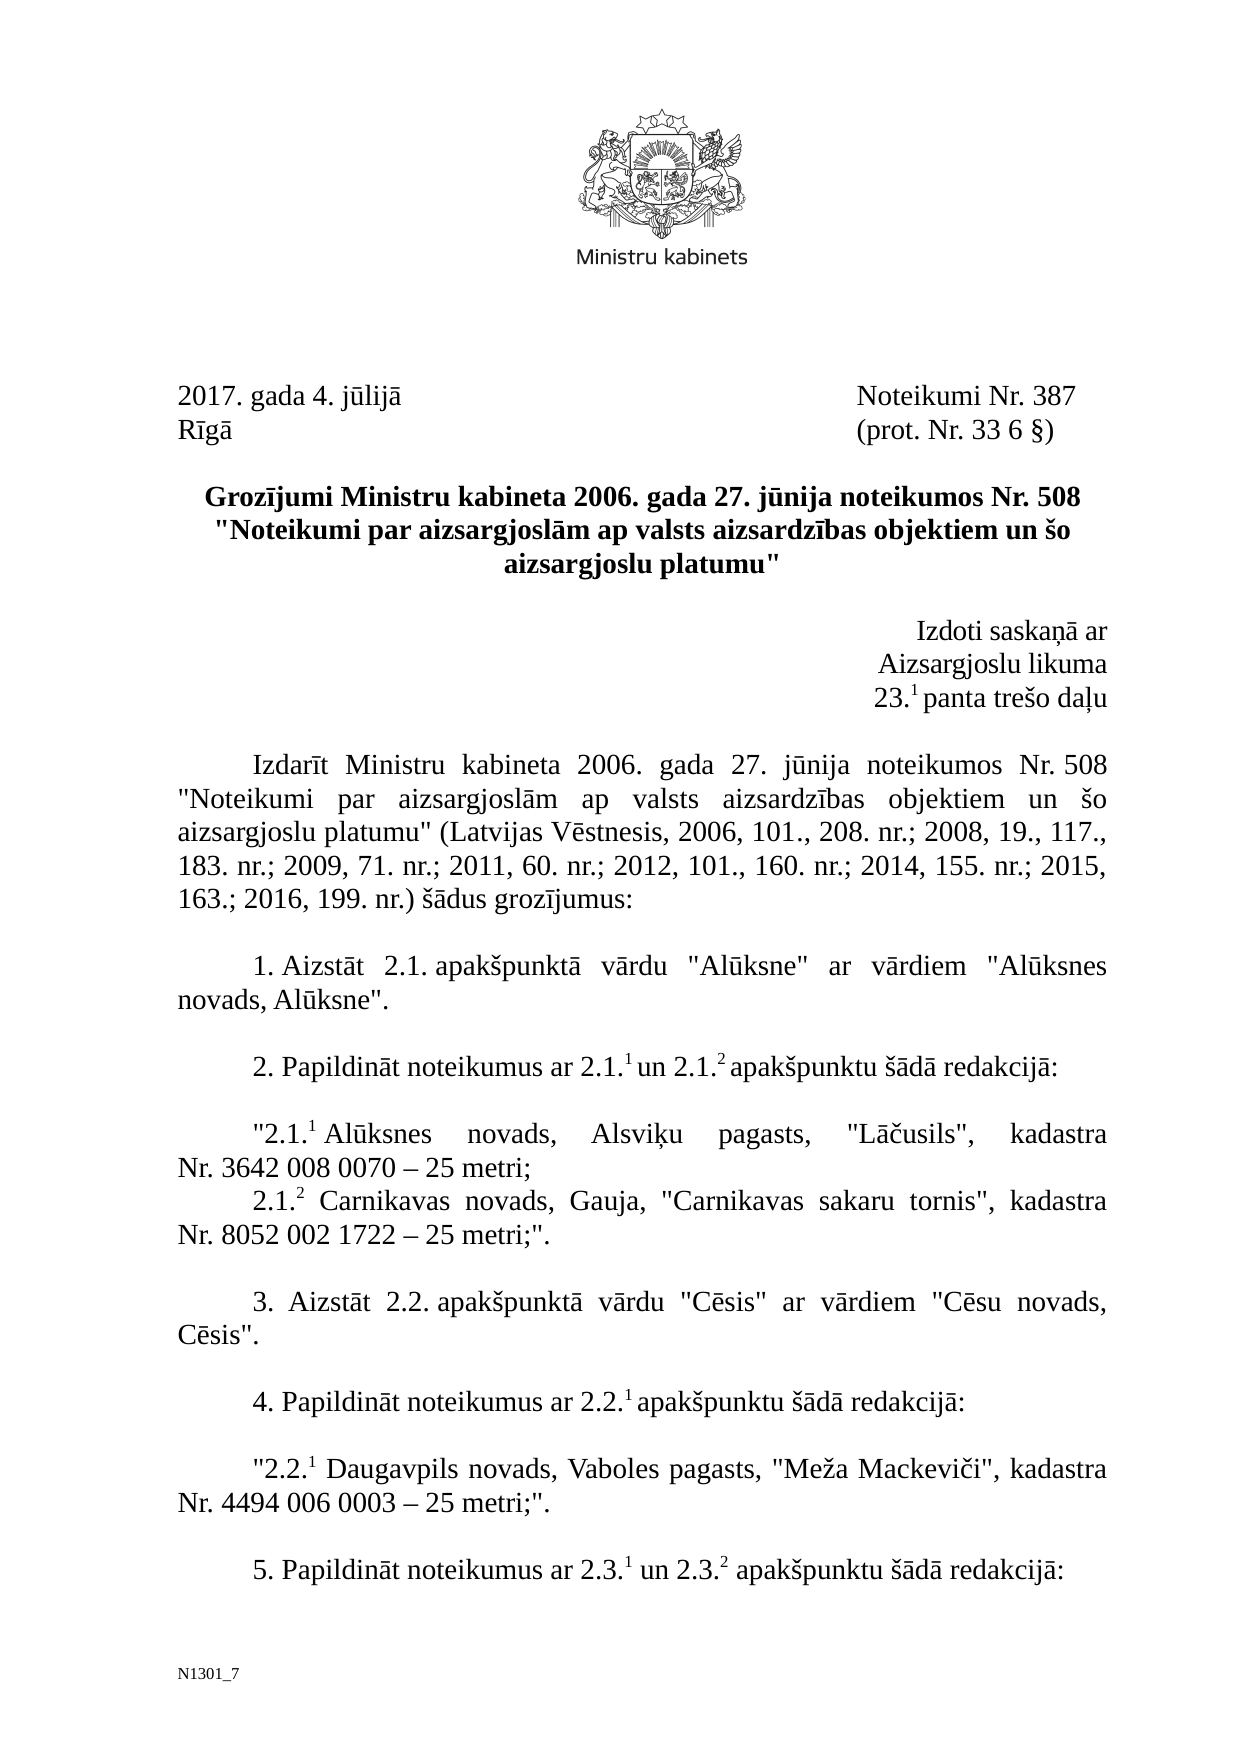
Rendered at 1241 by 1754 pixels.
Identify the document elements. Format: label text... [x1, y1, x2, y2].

list "2.1.1 Alūksnes novads, Alsviķu pagasts, "Lāčusils", kadastra Nr. 3642 008 0070 – 25 metri; [177, 1116, 1107, 1183]
picture [177, 107, 1146, 278]
text 4. Papildināt noteikumus ar 2.2.1 apakšpunktu šādā redakcijā: [177, 1384, 1107, 1418]
text 2017. gada 4. jūlijā Noteikumi Nr. 387 [177, 378, 1107, 412]
text 23.1 panta trešo daļu [177, 680, 1107, 714]
text Rīgā (prot. Nr. 33 6 §) [177, 412, 1107, 445]
text Grozījumi Ministru kabineta 2006. gada 27. jūnija noteikumos Nr. 508 "Noteikumi par aizsargjoslām ap valsts aizsardzības objektiem un šo aizsargjoslu platumu" [177, 479, 1107, 579]
text 1. Aizstāt 2.1. apakšpunktā vārdu "Alūksne" ar vārdiem "Alūksnes novads, Alūksne". [177, 948, 1107, 1016]
text 3. Aizstāt 2.2. apakšpunktā vārdu "Cēsis" ar vārdiem "Cēsu novads, Cēsis". [177, 1284, 1107, 1351]
list "2.2.1 Daugavpils novads, Vaboles pagasts, "Meža Mackeviči", kadastra Nr. 4494 006 0003 – 25 metri;". [177, 1452, 1107, 1519]
text 2. Papildināt noteikumus ar 2.1.1 un 2.1.2 apakšpunktu šādā redakcijā: [177, 1049, 1107, 1083]
text Aizsargjoslu likuma [177, 647, 1107, 680]
text Izdoti saskaņā ar [177, 613, 1107, 647]
text Izdarīt Ministru kabineta 2006. gada 27. jūnija noteikumos Nr. 508 "Noteikumi par aizsargjoslām ap valsts aizsardzības objektiem un šo aizsargjoslu platumu" (Latvijas Vēstnesis, 2006, 101., 208. nr.; 2008, 19., 117., 183. nr.; 2009, 71. nr.; 2011, 60. nr.; 2012, 101., 160. nr.; 2014, 155. nr.; 2015, 163.; 2016, 199. nr.) šādus grozījumus: [177, 747, 1107, 915]
text 5. Papildināt noteikumus ar 2.3.1 un 2.3.2 apakšpunktu šādā redakcijā: [177, 1552, 1107, 1586]
text 2.1.2 Carnikavas novads, Gauja, "Carnikavas sakaru tornis", kadastra Nr. 8052 002 1722 – 25 metri;". [177, 1183, 1107, 1250]
